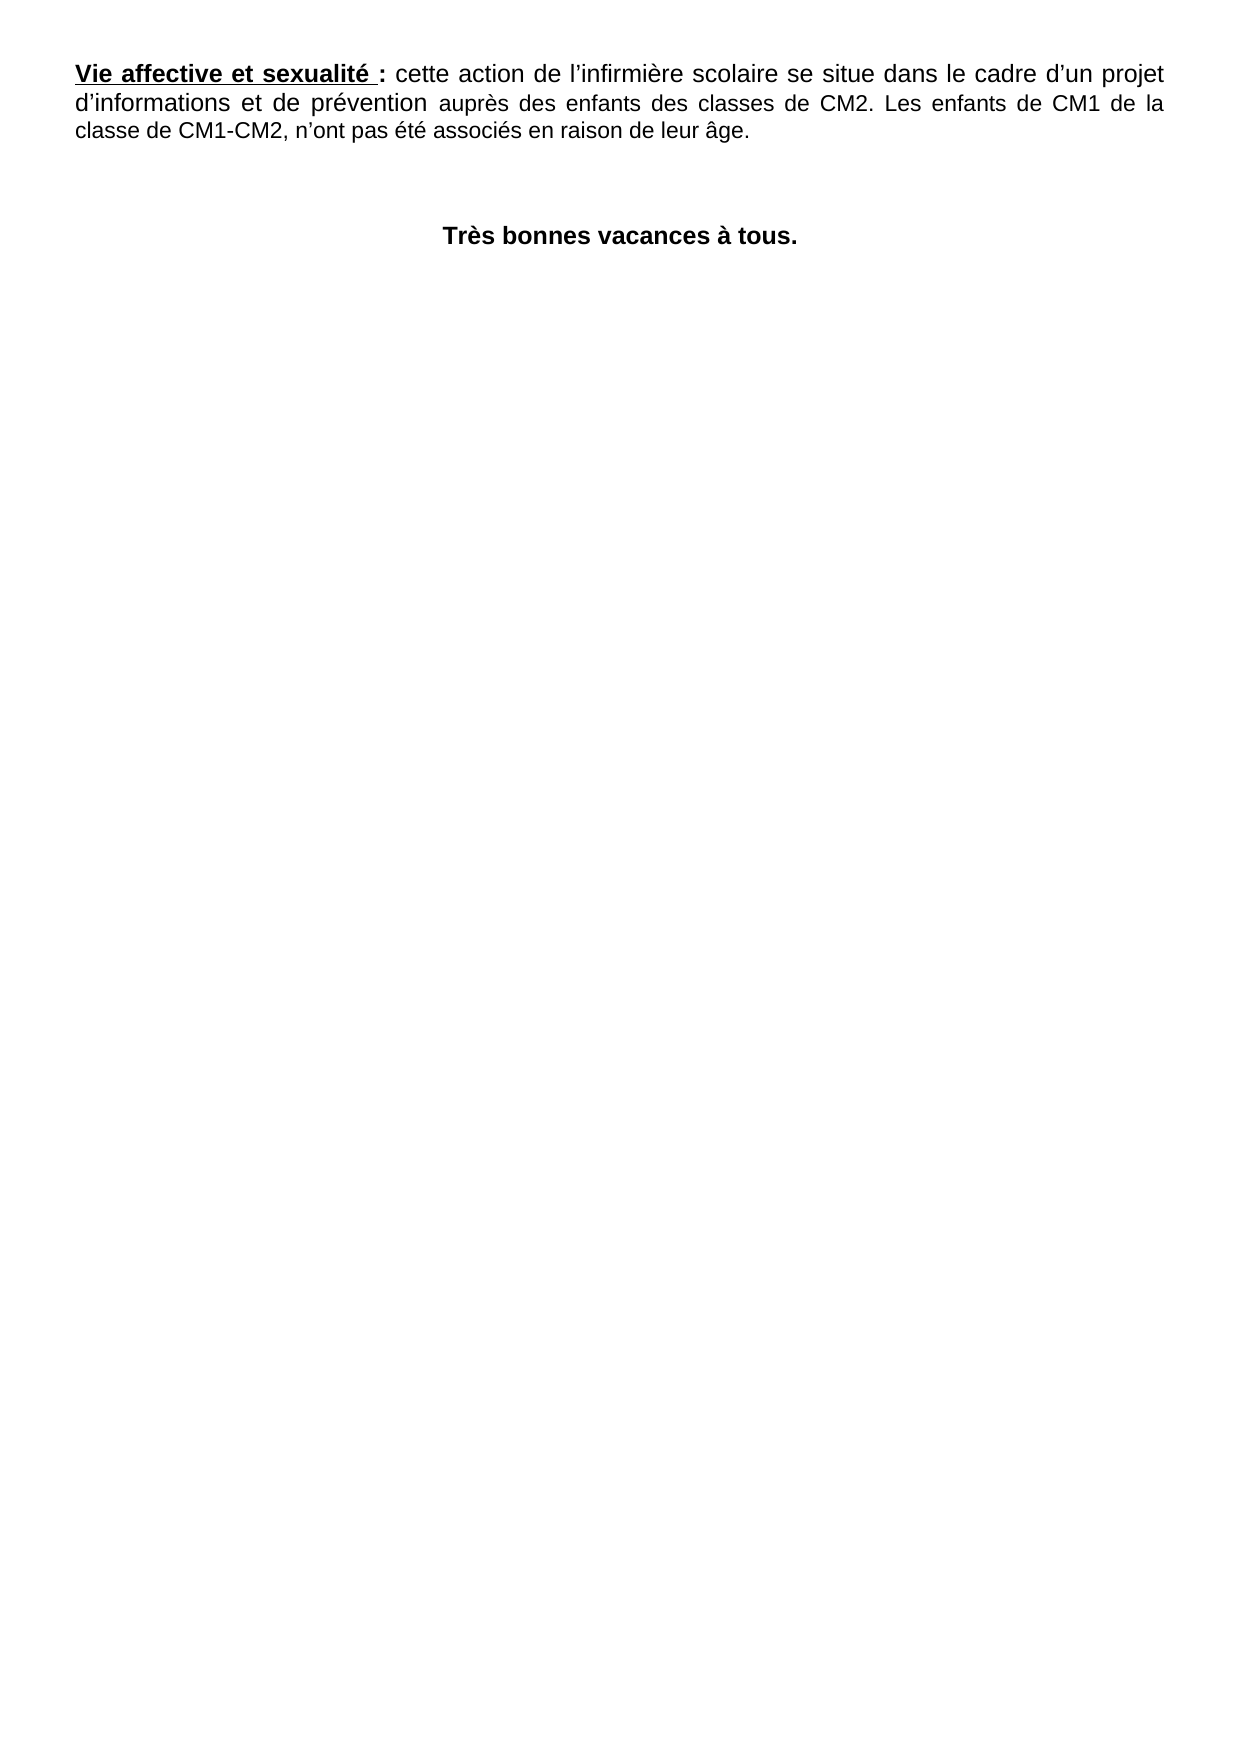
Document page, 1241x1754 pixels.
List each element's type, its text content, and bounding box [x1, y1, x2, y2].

text Vie affective et sexualité : cette action de l’infirmière scolaire se situe dans le cadre d’un projet d’informations et de prévention auprès des enfants des classes de CM2. Les enfants de CM1 de la classe de CM1-CM2, n’ont pas été associés en raison de leur âge. [75, 59, 1165, 143]
text Très bonnes vacances à tous. [75, 221, 1165, 250]
